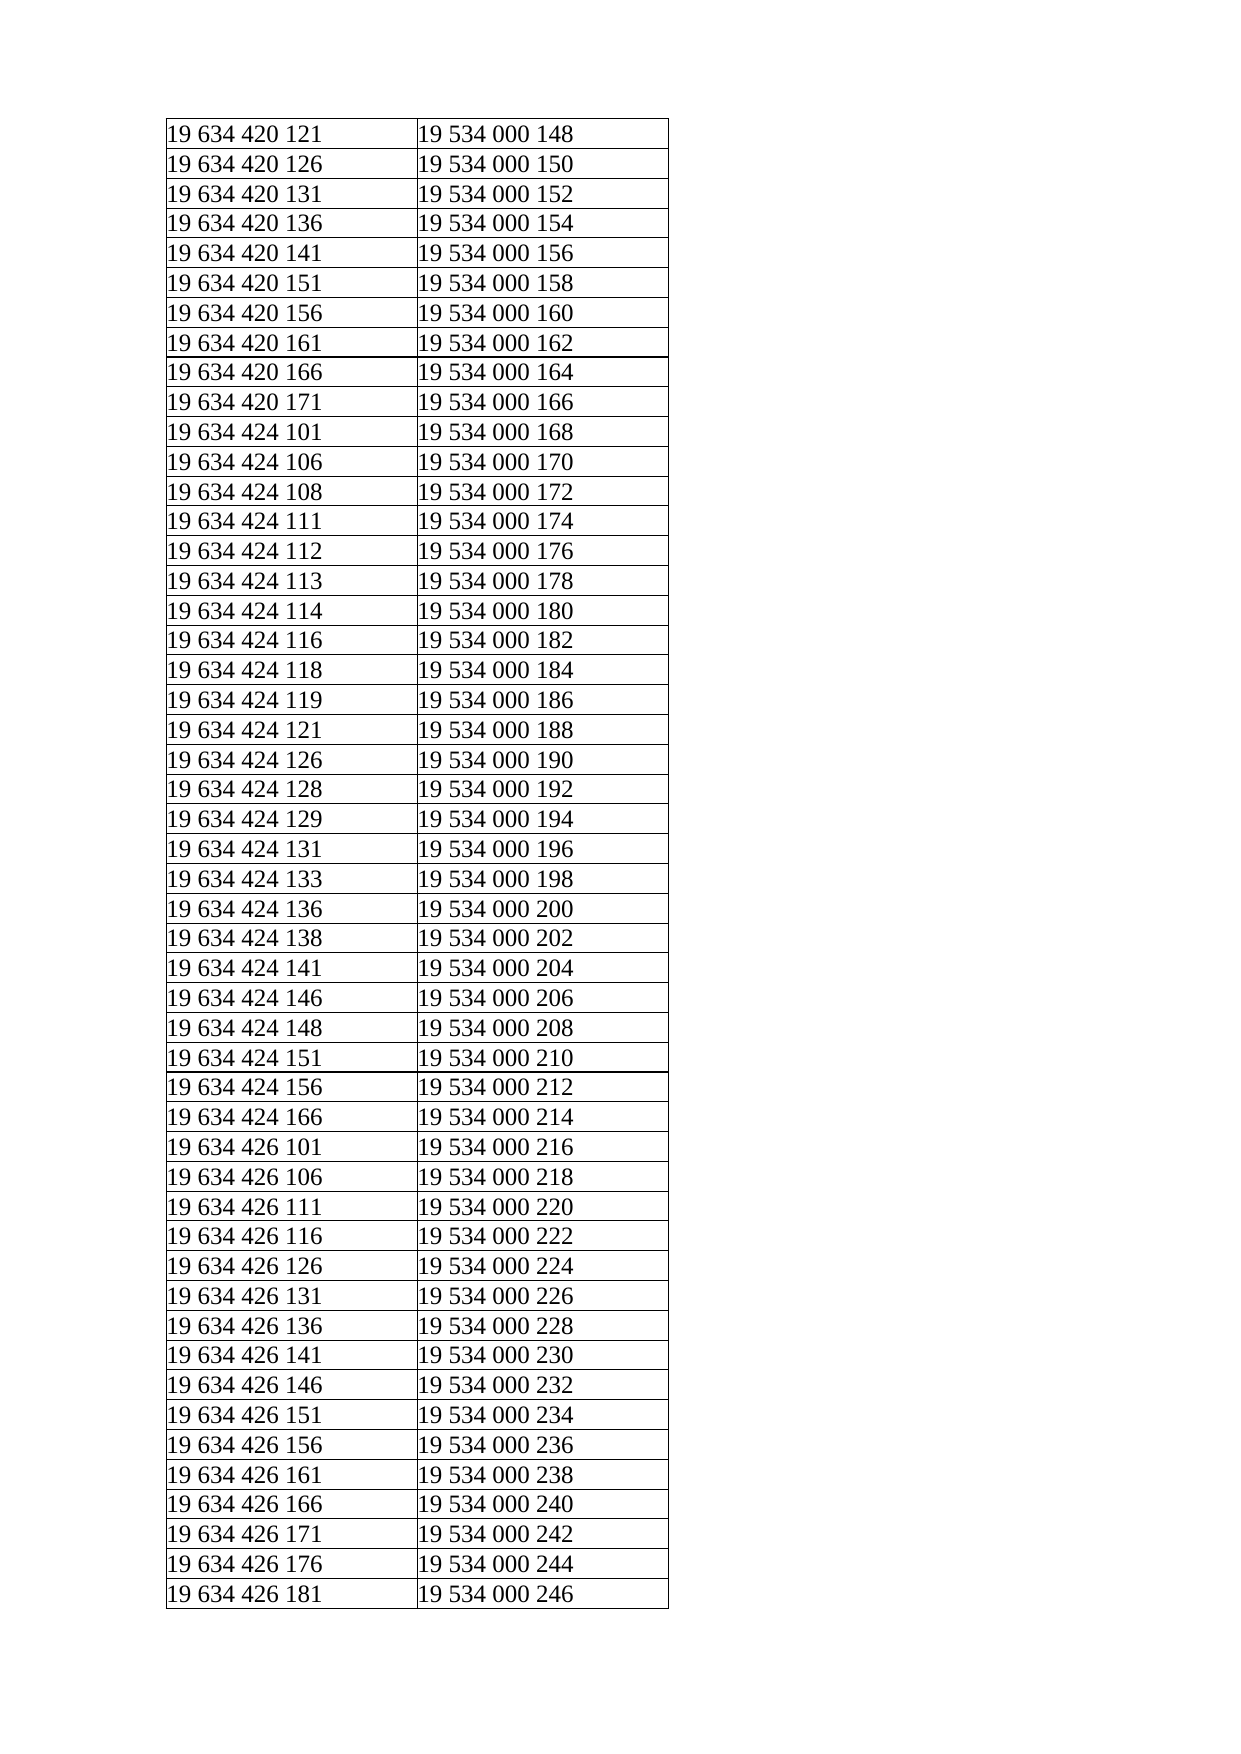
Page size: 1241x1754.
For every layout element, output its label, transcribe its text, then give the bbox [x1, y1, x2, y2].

table_cell 19 634 424 128 [167, 775, 417, 803]
table_cell 19 534 000 222 [418, 1221, 668, 1250]
table_cell 19 634 424 136 [167, 894, 417, 922]
table_cell 19 534 000 170 [418, 447, 668, 476]
table_cell 19 534 000 206 [418, 983, 668, 1012]
table_cell 19 534 000 232 [418, 1370, 668, 1399]
table_cell 19 634 426 176 [167, 1549, 417, 1578]
table_cell 19 534 000 218 [418, 1162, 668, 1191]
table_cell 19 634 424 112 [167, 536, 417, 565]
table_cell 19 634 424 111 [167, 506, 417, 535]
table_cell 19 634 426 161 [167, 1460, 417, 1488]
table_cell 19 534 000 178 [418, 566, 668, 595]
table_cell 19 534 000 192 [418, 775, 668, 803]
table_cell 19 634 420 141 [167, 238, 417, 267]
table_cell 19 534 000 190 [418, 745, 668, 773]
table_cell 19 534 000 158 [418, 268, 668, 297]
table_cell 19 634 424 114 [167, 596, 417, 624]
table_cell 19 534 000 188 [418, 715, 668, 744]
table_cell 19 534 000 176 [418, 536, 668, 565]
table_cell 19 534 000 174 [418, 506, 668, 535]
table_cell 19 634 426 141 [167, 1341, 417, 1369]
table_cell 19 634 424 121 [167, 715, 417, 744]
table_cell 19 534 000 242 [418, 1519, 668, 1548]
table_cell 19 634 424 126 [167, 745, 417, 773]
table_cell 19 634 424 119 [167, 685, 417, 714]
table_cell 19 534 000 210 [418, 1043, 668, 1071]
table_cell 19 534 000 214 [418, 1102, 668, 1131]
table_cell 19 534 000 148 [418, 119, 668, 148]
table_cell 19 634 420 126 [167, 149, 417, 178]
table_cell 19 634 424 113 [167, 566, 417, 595]
table_cell 19 534 000 244 [418, 1549, 668, 1578]
table_cell 19 634 426 131 [167, 1281, 417, 1310]
table_cell 19 534 000 216 [418, 1132, 668, 1161]
table_cell 19 634 424 129 [167, 804, 417, 833]
table_cell 19 634 424 131 [167, 834, 417, 863]
table_cell 19 634 424 148 [167, 1013, 417, 1042]
table_cell 19 634 424 108 [167, 477, 417, 505]
table_cell 19 534 000 220 [418, 1192, 668, 1220]
table_cell 19 534 000 152 [418, 179, 668, 207]
table_cell 19 634 420 166 [167, 358, 417, 386]
table_cell 19 534 000 212 [418, 1073, 668, 1101]
table_cell 19 534 000 168 [418, 417, 668, 446]
table_cell 19 634 420 131 [167, 179, 417, 207]
table_cell 19 634 424 118 [167, 655, 417, 684]
table_cell 19 634 420 171 [167, 387, 417, 416]
table_cell 19 634 420 121 [167, 119, 417, 148]
table_cell 19 534 000 194 [418, 804, 668, 833]
table_cell 19 634 426 106 [167, 1162, 417, 1191]
table_cell 19 634 424 156 [167, 1073, 417, 1101]
table_cell 19 534 000 208 [418, 1013, 668, 1042]
table_cell 19 634 424 138 [167, 924, 417, 952]
table_cell 19 634 426 126 [167, 1251, 417, 1280]
table_cell 19 534 000 202 [418, 924, 668, 952]
table_cell 19 534 000 246 [418, 1579, 668, 1608]
table_cell 19 534 000 156 [418, 238, 668, 267]
table_cell 19 634 424 116 [167, 626, 417, 654]
table_cell 19 634 426 151 [167, 1400, 417, 1429]
table_cell 19 534 000 200 [418, 894, 668, 922]
table_cell 19 534 000 228 [418, 1311, 668, 1339]
table_cell 19 634 420 151 [167, 268, 417, 297]
table_cell 19 634 424 133 [167, 864, 417, 893]
table_cell 19 634 426 116 [167, 1221, 417, 1250]
table_cell 19 534 000 160 [418, 298, 668, 327]
table_cell 19 634 426 166 [167, 1490, 417, 1518]
table_cell 19 534 000 162 [418, 328, 668, 356]
table_cell 19 634 424 146 [167, 983, 417, 1012]
table_cell 19 634 426 156 [167, 1430, 417, 1459]
table_cell 19 534 000 154 [418, 209, 668, 237]
table_cell 19 534 000 230 [418, 1341, 668, 1369]
table_cell 19 534 000 182 [418, 626, 668, 654]
table_cell 19 634 420 136 [167, 209, 417, 237]
table_cell 19 534 000 226 [418, 1281, 668, 1310]
table_cell 19 534 000 234 [418, 1400, 668, 1429]
table_cell 19 534 000 224 [418, 1251, 668, 1280]
table_cell 19 534 000 236 [418, 1430, 668, 1459]
table_cell 19 534 000 204 [418, 953, 668, 982]
table_cell 19 534 000 184 [418, 655, 668, 684]
table_cell 19 534 000 172 [418, 477, 668, 505]
table_cell 19 534 000 166 [418, 387, 668, 416]
table_cell 19 634 424 141 [167, 953, 417, 982]
table_cell 19 634 426 146 [167, 1370, 417, 1399]
table_cell 19 634 420 156 [167, 298, 417, 327]
table_cell 19 634 426 101 [167, 1132, 417, 1161]
table_cell 19 634 420 161 [167, 328, 417, 356]
table_cell 19 634 424 166 [167, 1102, 417, 1131]
table_cell 19 634 426 111 [167, 1192, 417, 1220]
table_cell 19 534 000 240 [418, 1490, 668, 1518]
table_cell 19 534 000 150 [418, 149, 668, 178]
table_cell 19 634 426 136 [167, 1311, 417, 1339]
table_cell 19 534 000 198 [418, 864, 668, 893]
table_cell 19 634 426 181 [167, 1579, 417, 1608]
table_cell 19 534 000 238 [418, 1460, 668, 1488]
table_cell 19 534 000 164 [418, 358, 668, 386]
table_cell 19 634 424 106 [167, 447, 417, 476]
table_cell 19 534 000 180 [418, 596, 668, 624]
table_cell 19 634 424 151 [167, 1043, 417, 1071]
table_cell 19 634 424 101 [167, 417, 417, 446]
table_cell 19 634 426 171 [167, 1519, 417, 1548]
table_cell 19 534 000 186 [418, 685, 668, 714]
table_cell 19 534 000 196 [418, 834, 668, 863]
